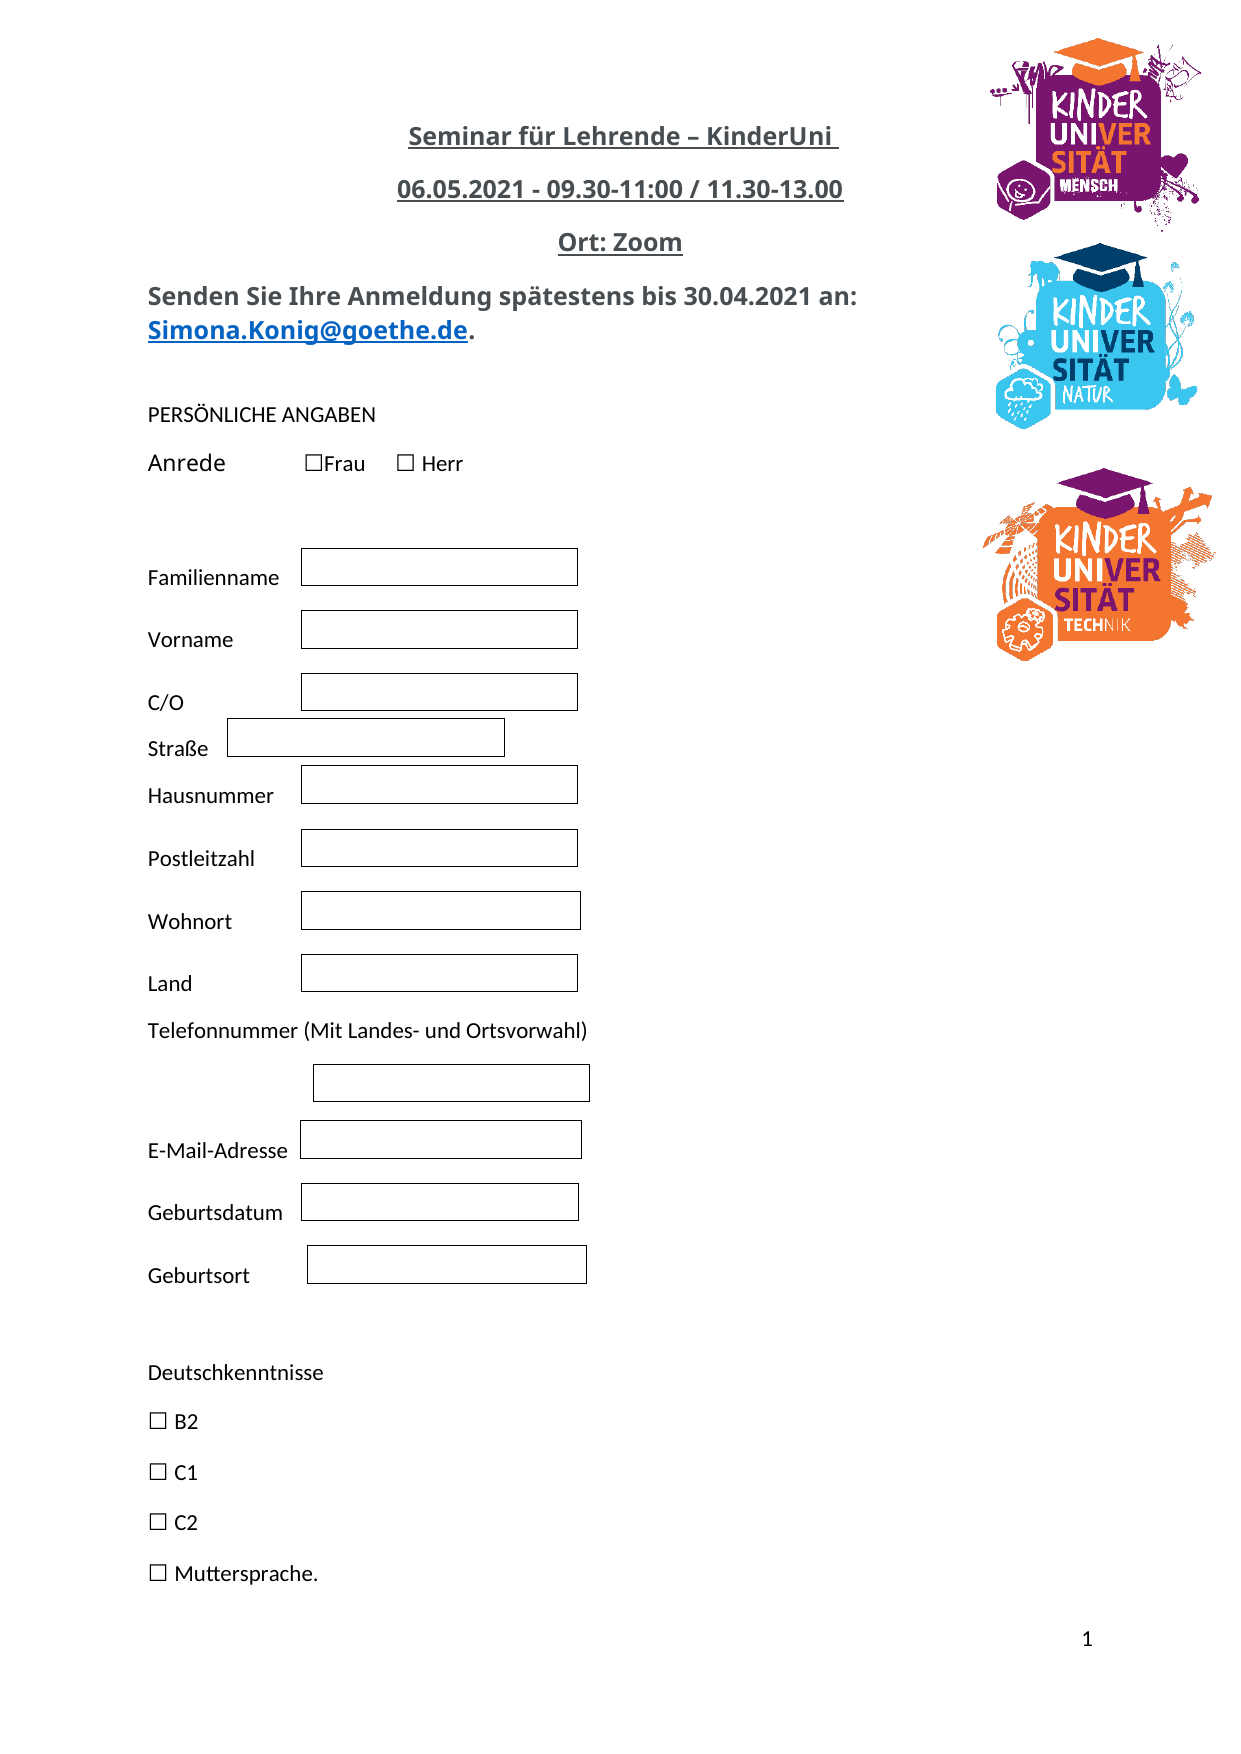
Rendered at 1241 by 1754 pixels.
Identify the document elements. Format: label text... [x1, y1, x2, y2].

text Senden Sie Ihre Anmeldung spätestens bis 30.04.2021 an: Simona.Konig@goethe.de. [148, 278, 996, 347]
text Anrede [148, 447, 1092, 478]
picture [990, 38, 1202, 232]
text Ort: Zoom [148, 225, 1092, 259]
text Seminar für Lehrende – KinderUni [148, 118, 990, 152]
text 06.05.2021 - 09.30-11:00 / 11.30-13.00 [148, 172, 990, 206]
picture [982, 468, 1216, 661]
picture [996, 243, 1198, 429]
